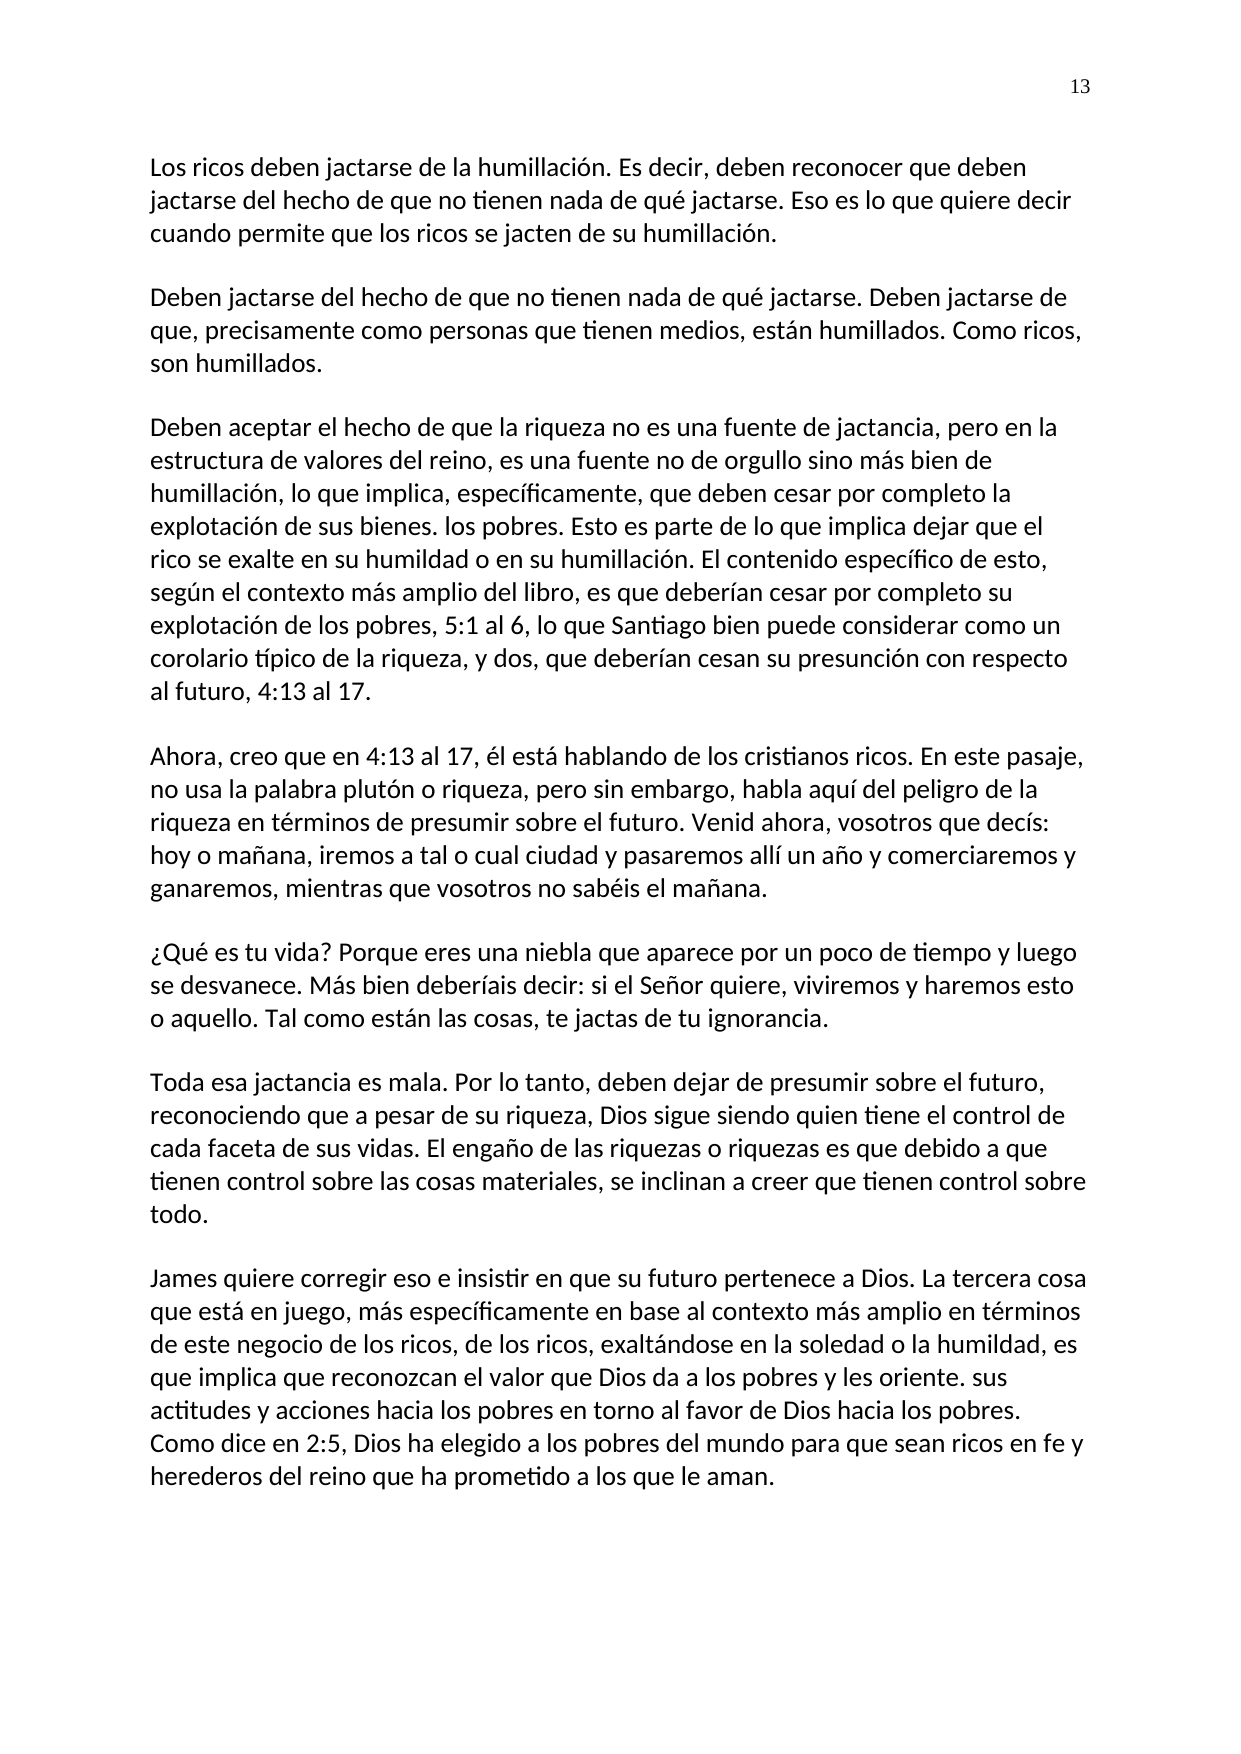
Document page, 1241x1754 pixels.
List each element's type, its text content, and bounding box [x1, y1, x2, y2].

text Ahora, creo que en 4:13 al 17, él está hablando de los cristianos ricos. En este pasaje, no usa la palabra plutón o riqueza, pero sin embargo, habla aquí del peligro de la riqueza en términos de presumir sobre el futuro. Venid ahora, vosotros que decís: hoy o mañana, iremos a tal o cual ciudad y pasaremos allí un año y comerciaremos y ganaremos, mientras que vosotros no sabéis el mañana. [150, 739, 1090, 904]
text Los ricos deben jactarse de la humillación. Es decir, deben reconocer que deben jactarse del hecho de que no tienen nada de qué jactarse. Eso es lo que quiere decir cuando permite que los ricos se jacten de su humillación. [150, 150, 1090, 249]
text ¿Qué es tu vida? Porque eres una niebla que aparece por un poco de tiempo y luego se desvanece. Más bien deberíais decir: si el Señor quiere, viviremos y haremos esto o aquello. Tal como están las cosas, te jactas de tu ignorancia. [150, 935, 1090, 1034]
text Toda esa jactancia es mala. Por lo tanto, deben dejar de presumir sobre el futuro, reconociendo que a pesar de su riqueza, Dios sigue siendo quien tiene el control de cada faceta de sus vidas. El engaño de las riquezas o riquezas es que debido a que tienen control sobre las cosas materiales, se inclinan a creer que tienen control sobre todo. [150, 1065, 1090, 1230]
text Deben aceptar el hecho de que la riqueza no es una fuente de jactancia, pero en la estructura de valores del reino, es una fuente no de orgullo sino más bien de humillación, lo que implica, específicamente, que deben cesar por completo la explotación de sus bienes. los pobres. Esto es parte de lo que implica dejar que el rico se exalte en su humildad o en su humillación. El contenido específico de esto, según el contexto más amplio del libro, es que deberían cesar por completo su explotación de los pobres, 5:1 al 6, lo que Santiago bien puede considerar como un corolario típico de la riqueza, y dos, que deberían cesan su presunción con respecto al futuro, 4:13 al 17. [150, 410, 1090, 708]
text Deben jactarse del hecho de que no tienen nada de qué jactarse. Deben jactarse de que, precisamente como personas que tienen medios, están humillados. Como ricos, son humillados. [150, 280, 1090, 379]
text James quiere corregir eso e insistir en que su futuro pertenece a Dios. La tercera cosa que está en juego, más específicamente en base al contexto más amplio en términos de este negocio de los ricos, de los ricos, exaltándose en la soledad o la humildad, es que implica que reconozcan el valor que Dios da a los pobres y les oriente. sus actitudes y acciones hacia los pobres en torno al favor de Dios hacia los pobres. Como dice en 2:5, Dios ha elegido a los pobres del mundo para que sean ricos en fe y herederos del reino que ha prometido a los que le aman. [150, 1261, 1090, 1493]
